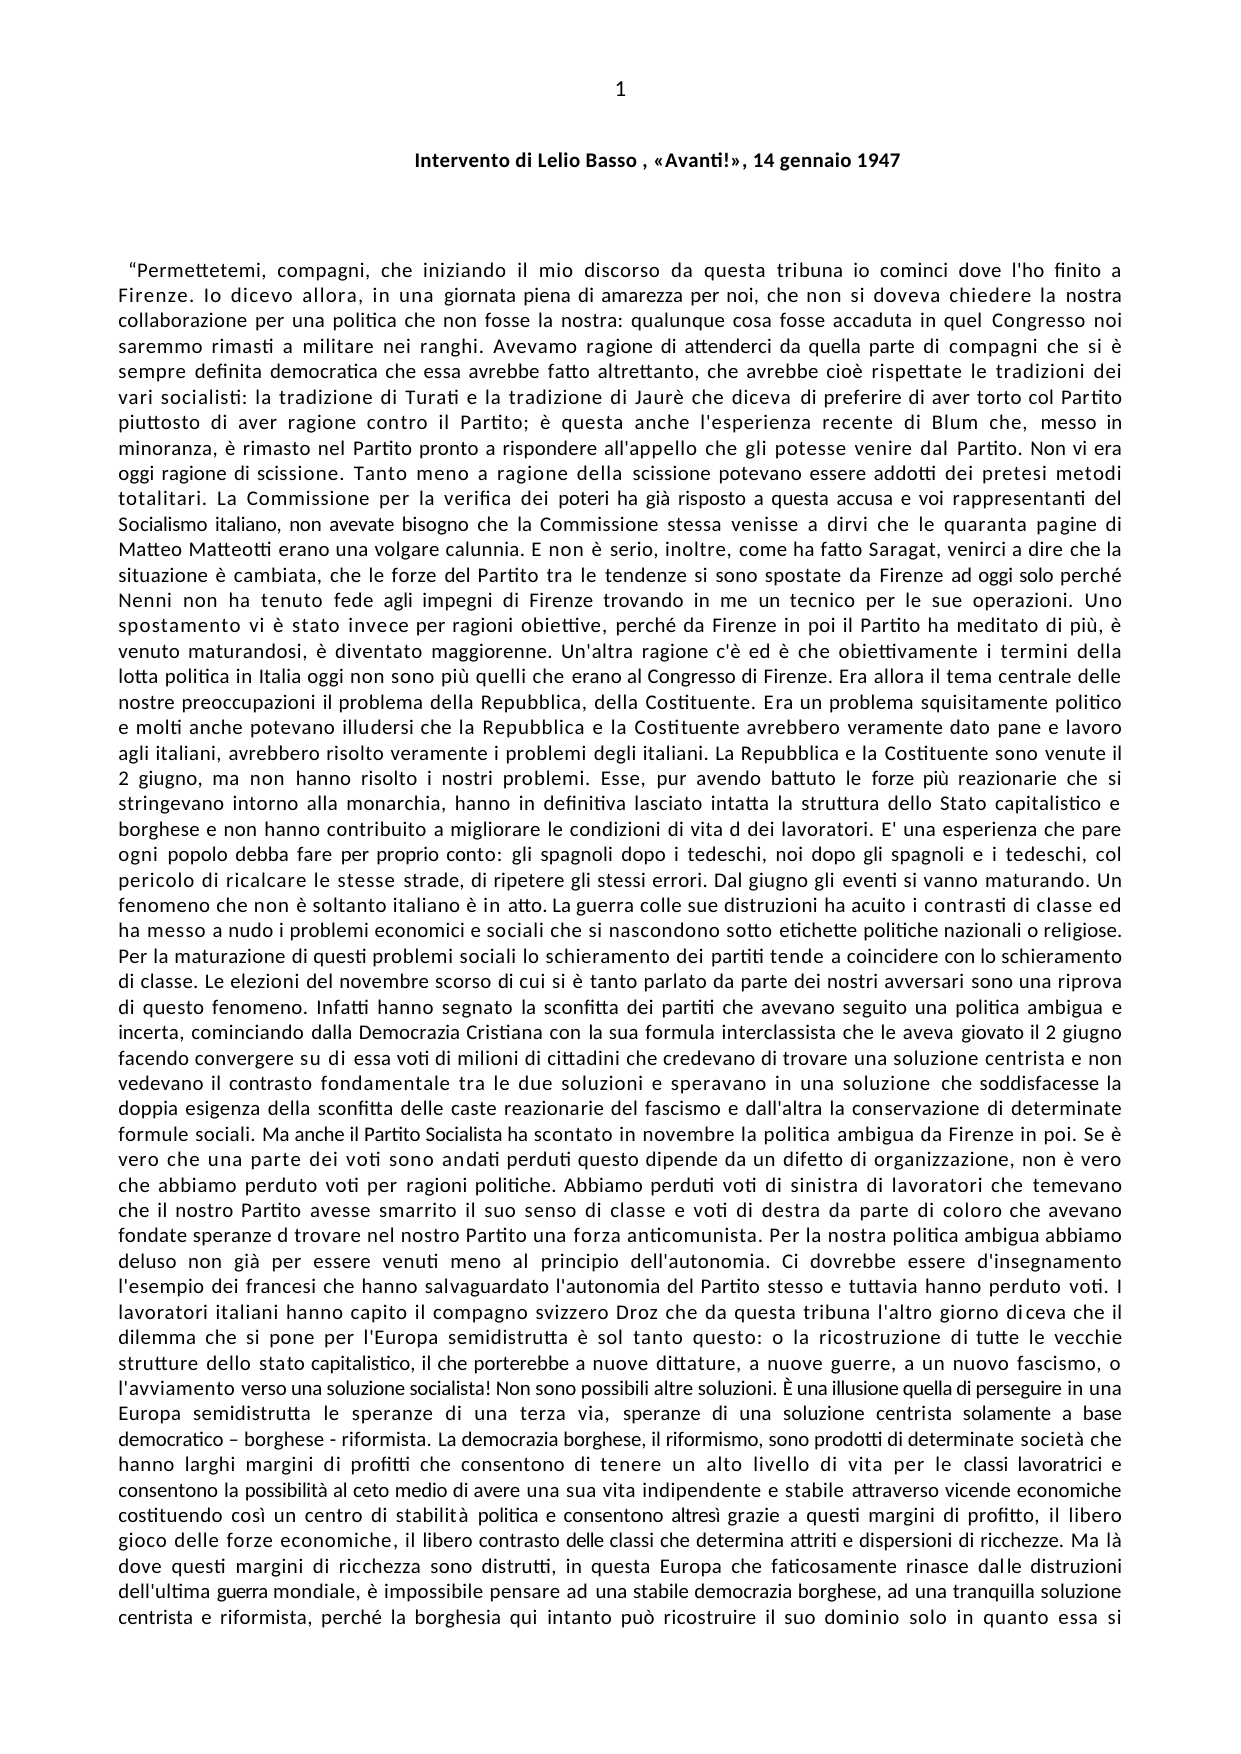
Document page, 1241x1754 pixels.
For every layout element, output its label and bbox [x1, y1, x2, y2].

table_header [118, 148, 1122, 1629]
